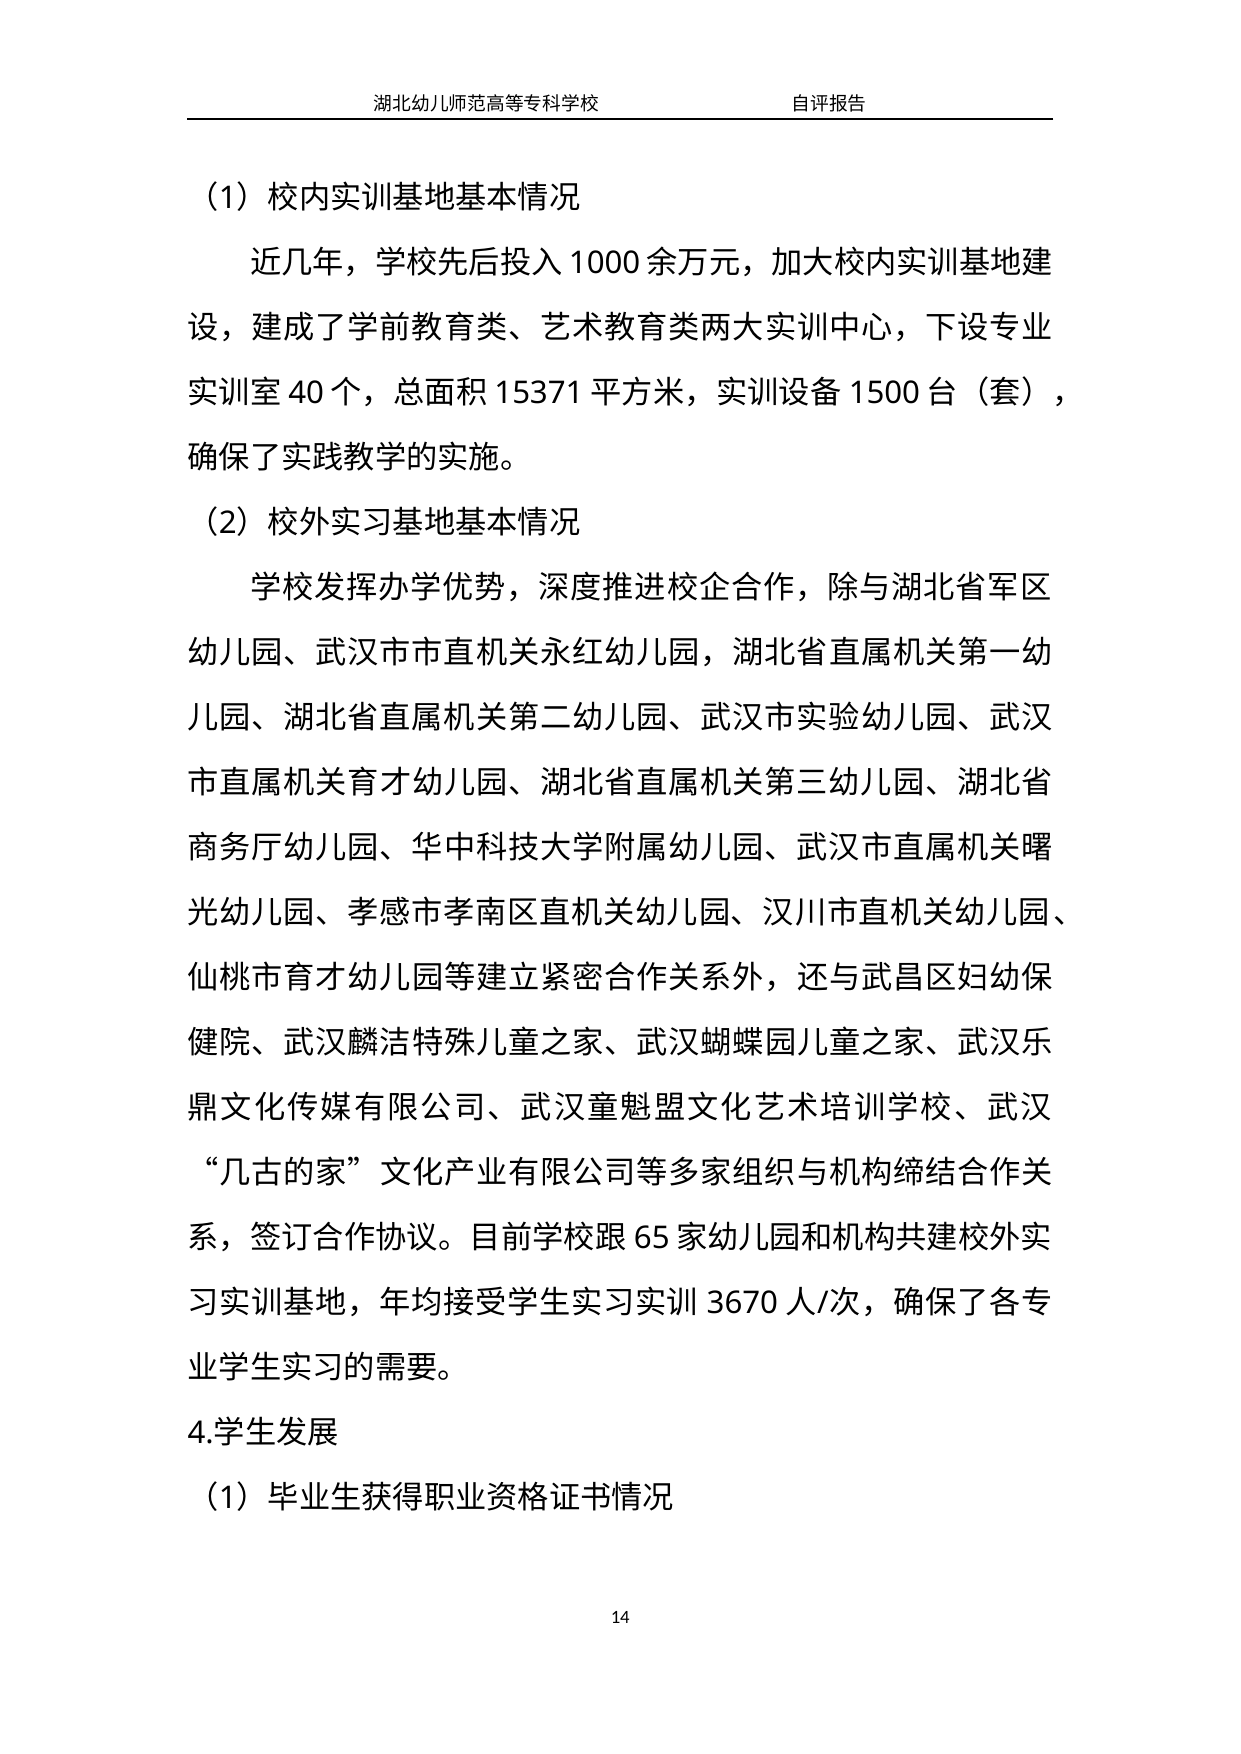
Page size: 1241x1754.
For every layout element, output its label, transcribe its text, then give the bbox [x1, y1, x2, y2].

text （1）毕业生获得职业资格证书情况 [187, 1462, 1053, 1527]
text （2）校外实习基地基本情况 [187, 487, 1053, 552]
text （1）校内实训基地基本情况 [187, 162, 1053, 227]
text 4.学生发展 [187, 1397, 1053, 1462]
text 近几年，学校先后投入1000余万元，加大校内实训基地建设，建成了学前教育类、艺术教育类两大实训中心，下设专业实训室40个，总面积15371平方米，实训设备1500台（套），确保了实践教学的实施。 [187, 227, 1053, 487]
text 学校发挥办学优势，深度推进校企合作，除与湖北省军区幼儿园、武汉市市直机关永红幼儿园，湖北省直属机关第一幼儿园、湖北省直属机关第二幼儿园、武汉市实验幼儿园、武汉市直属机关育才幼儿园、湖北省直属机关第三幼儿园、湖北省商务厅幼儿园、华中科技大学附属幼儿园、武汉市直属机关曙光幼儿园、孝感市孝南区直机关幼儿园、汉川市直机关幼儿园、仙桃市育才幼儿园等建立紧密合作关系外，还与武昌区妇幼保健院、武汉麟洁特殊儿童之家、武汉蝴蝶园儿童之家、武汉乐鼎文化传媒有限公司、武汉童魁盟文化艺术培训学校、武汉“几古的家”文化产业有限公司等多家组织与机构缔结合作关系，签订合作协议。目前学校跟65家幼儿园和机构共建校外实习实训基地，年均接受学生实习实训3670人/次，确保了各专业学生实习的需要。 [187, 552, 1053, 1397]
